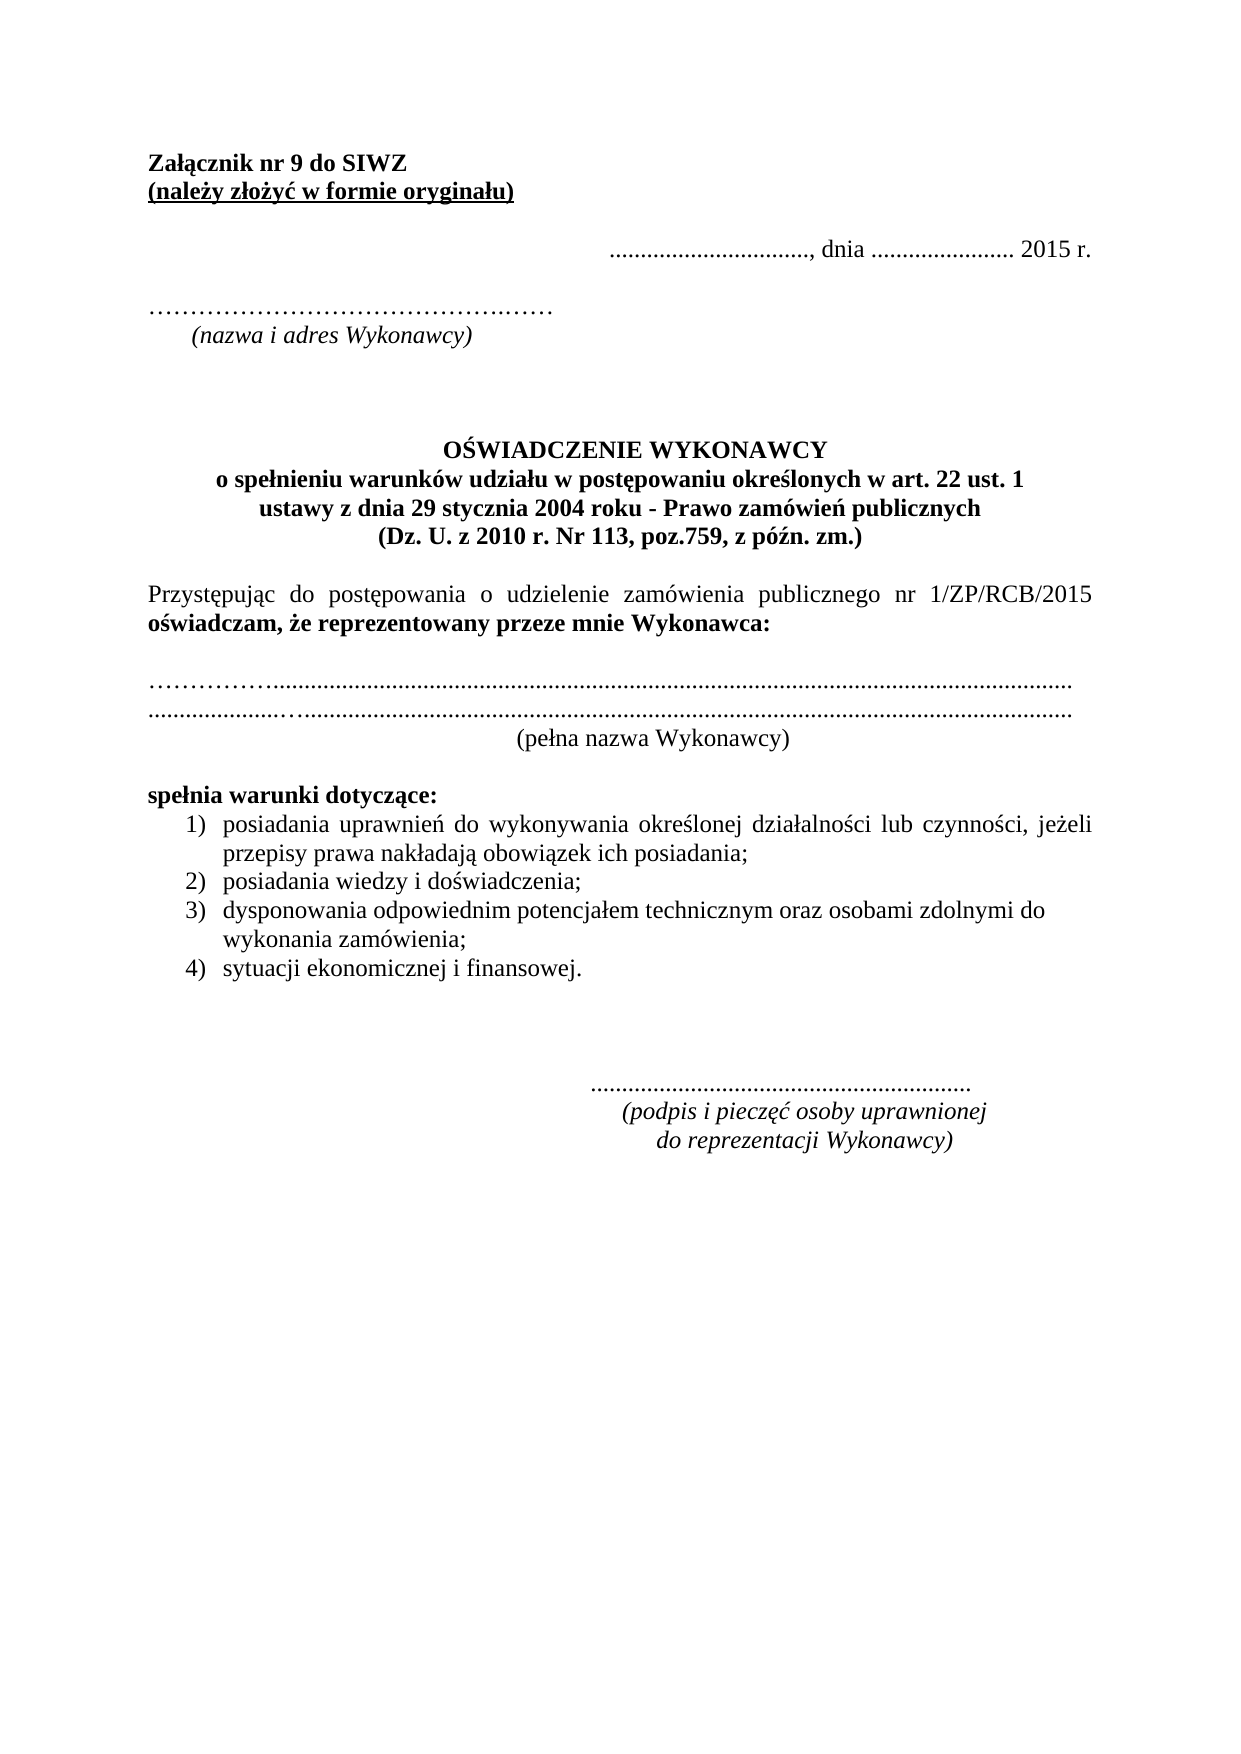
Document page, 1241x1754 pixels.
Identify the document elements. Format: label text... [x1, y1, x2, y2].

text ............................................................. [590, 1068, 1093, 1096]
text o spełnieniu warunków udziału w postępowaniu określonych w art. 22 ust. 1 [148, 464, 1093, 493]
list posiadania uprawnień do wykonywania określonej działalności lub czynności, jeżeli przepisy prawa nakładają obowiązek ich posiadania; [185, 809, 1093, 866]
text Załącznik nr 9 do SIWZ [148, 148, 1093, 176]
text ustawy z dnia 29 stycznia 2004 roku - Prawo zamówień publicznych [148, 493, 1093, 521]
text wykonania zamówienia; [223, 924, 1093, 953]
text do reprezentacji Wykonawcy) [443, 1125, 1093, 1154]
text (pełna nazwa Wykonawcy) [443, 723, 1093, 751]
list sytuacji ekonomicznej i finansowej. [185, 953, 1093, 981]
text ................................, dnia ....................... 2015 r. [516, 234, 1093, 263]
text (należy złożyć w formie oryginału) [148, 176, 1093, 205]
list posiadania wiedzy i doświadczenia; [185, 866, 1093, 895]
text (nazwa i adres Wykonawcy) [148, 320, 1093, 349]
text OŚWIADCZENIE WYKONAWCY [369, 435, 1093, 464]
text .....................…........................................................................................................................... [148, 694, 1093, 723]
text Przystępując do postępowania o udzielenie zamówienia publicznego nr 1/ZP/RCB/2015 oświadczam, że reprezentowany przeze mnie Wykonawca: [148, 579, 1093, 636]
text spełnia warunki dotyczące: [148, 780, 1093, 809]
text (podpis i pieczęć osoby uprawnionej [443, 1096, 1093, 1125]
text (Dz. U. z 2010 r. Nr 113, poz.759, z późn. zm.) [148, 521, 1093, 550]
text …………………………………….…… [148, 291, 1093, 320]
list dysponowania odpowiednim potencjałem technicznym oraz osobami zdolnymi do [185, 895, 1093, 924]
text ……………................................................................................................................................ [148, 665, 1093, 694]
